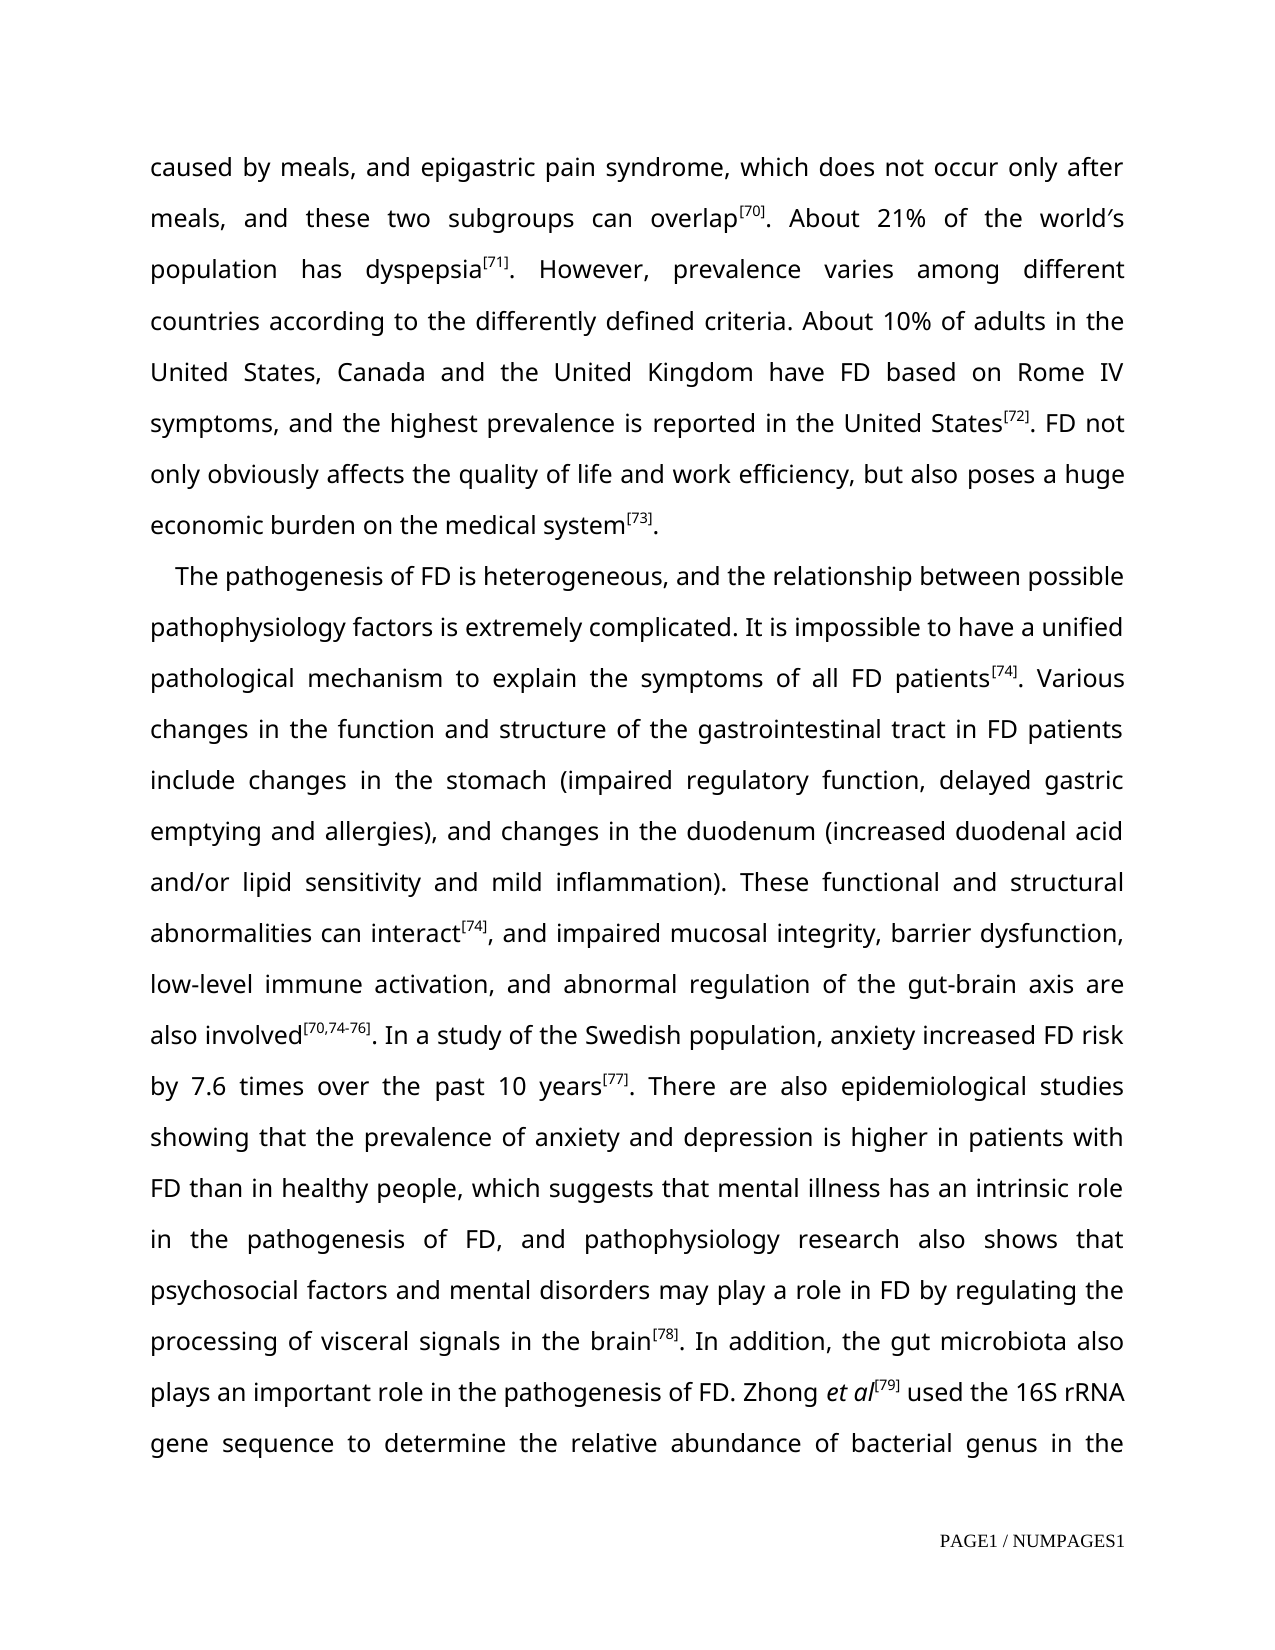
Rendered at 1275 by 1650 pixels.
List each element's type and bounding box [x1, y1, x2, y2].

text [150, 150, 1125, 541]
text [150, 558, 1125, 1460]
